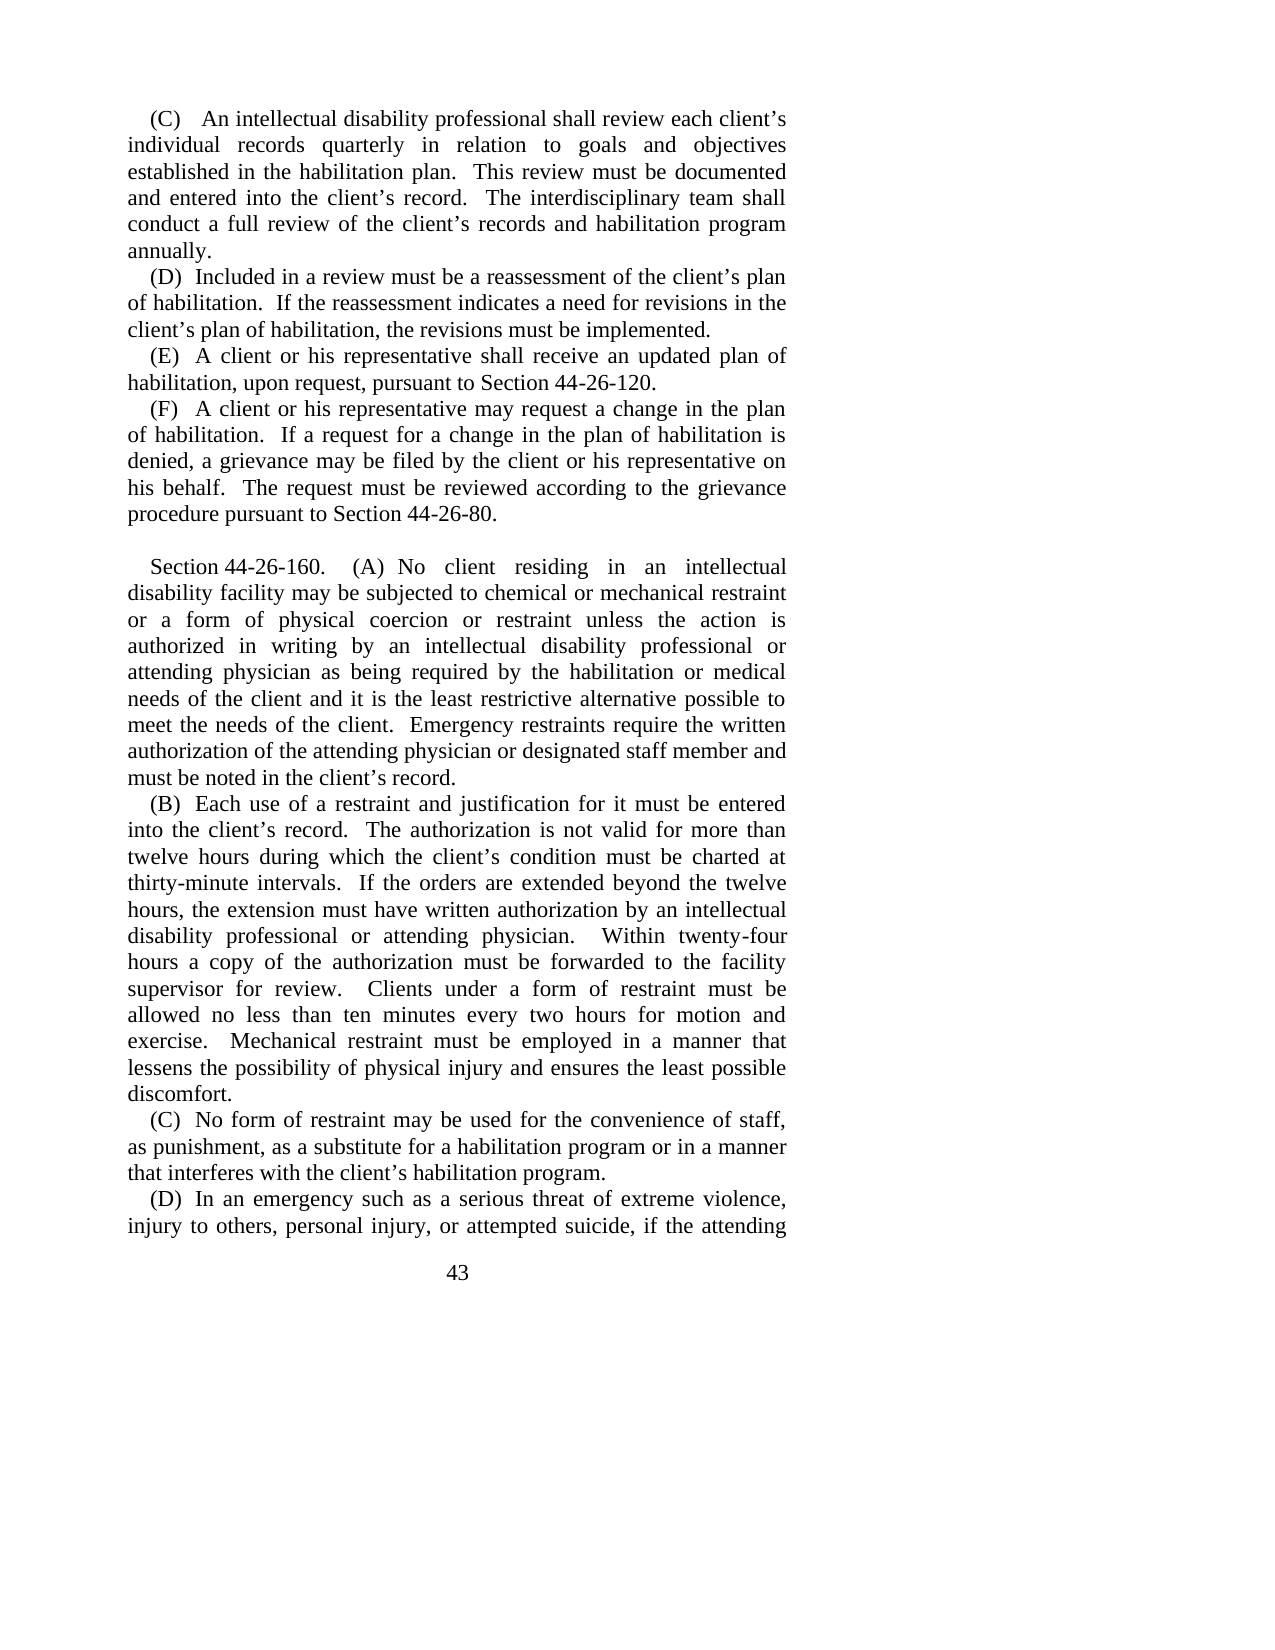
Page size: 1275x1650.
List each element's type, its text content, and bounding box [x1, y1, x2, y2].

text (B) Each use of a restraint and justification for it must be entered into the client’s record. The authorization is not valid for more than twelve hours during which the client’s condition must be charted at thirty-minute intervals. If the orders are extended beyond the twelve hours, the extension must have written authorization by an intellectual disability professional or attending physician. Within twenty-four hours a copy of the authorization must be forwarded to the facility supervisor for review. Clients under a form of restraint must be allowed no less than ten minutes every two hours for motion and exercise. Mechanical restraint must be employed in a manner that lessens the possibility of physical injury and ensures the least possible discomfort. [127, 790, 787, 1106]
text (C) An intellectual disability professional shall review each client’s individual records quarterly in relation to goals and objectives established in the habilitation plan. This review must be documented and entered into the client’s record. The interdisciplinary team shall conduct a full review of the client’s records and habilitation program annually. [127, 105, 787, 263]
text (C) No form of restraint may be used for the convenience of staff, as punishment, as a substitute for a habilitation program or in a manner that interferes with the client’s habilitation program. [127, 1106, 787, 1186]
text Section 44-26-160. (A) No client residing in an intellectual disability facility may be subjected to chemical or mechanical restraint or a form of physical coercion or restraint unless the action is authorized in writing by an intellectual disability professional or attending physician as being required by the habilitation or medical needs of the client and it is the least restrictive alternative possible to meet the needs of the client. Emergency restraints require the written authorization of the attending physician or designated staff member and must be noted in the client’s record. [127, 553, 787, 790]
text (F) A client or his representative may request a change in the plan of habilitation. If a request for a change in the plan of habilitation is denied, a grievance may be filed by the client or his representative on his behalf. The request must be reviewed according to the grievance procedure pursuant to Section 44-26-80. [127, 395, 787, 527]
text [127, 1186, 787, 1238]
text (D) Included in a review must be a reassessment of the client’s plan of habilitation. If the reassessment indicates a need for revisions in the client’s plan of habilitation, the revisions must be implemented. [127, 263, 787, 342]
text (E) A client or his representative shall receive an updated plan of habilitation, upon request, pursuant to Section 44-26-120. [127, 342, 787, 395]
